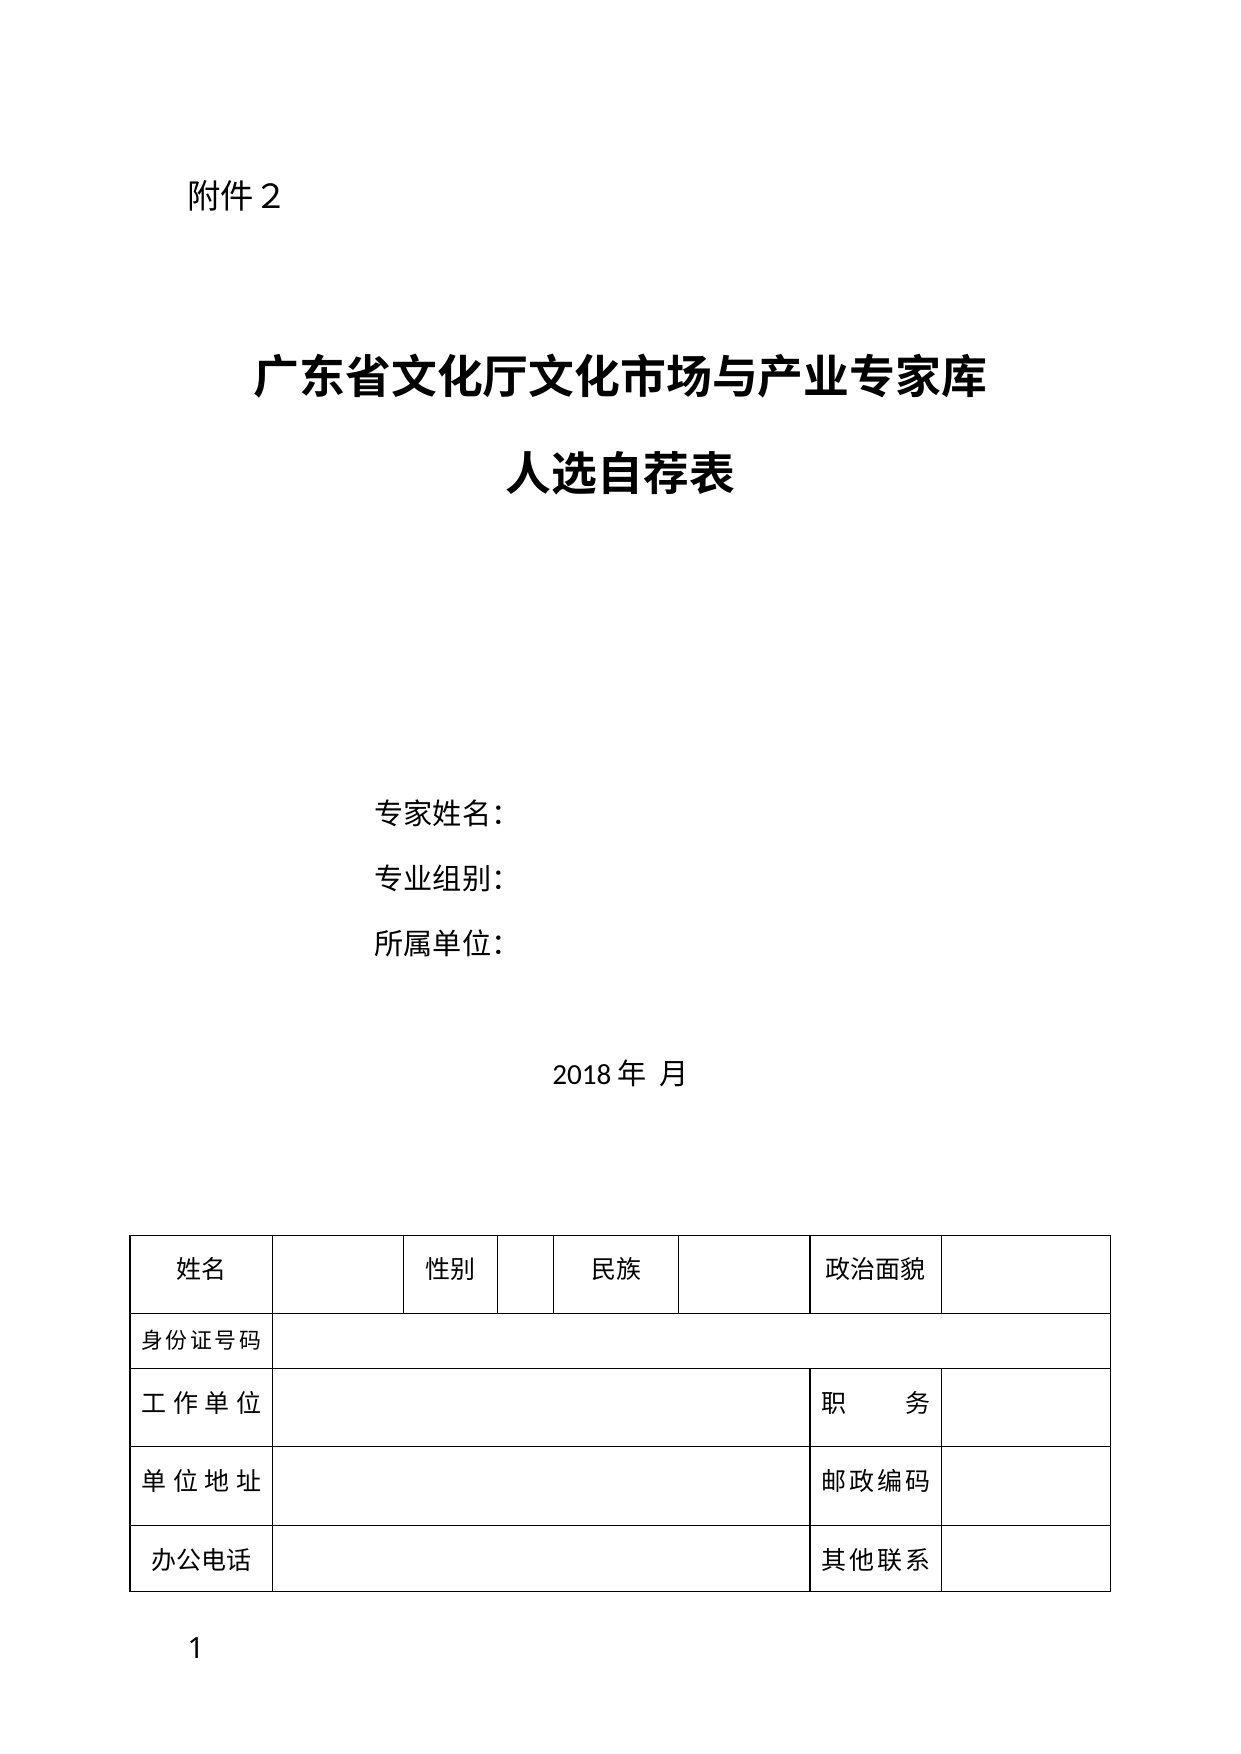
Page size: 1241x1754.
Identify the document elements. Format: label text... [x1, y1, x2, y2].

table_cell 身份证号码 [131, 1314, 272, 1368]
table_cell 单位地址 [131, 1447, 272, 1525]
table_cell 邮政编码 [811, 1447, 941, 1525]
text 专家姓名： [187, 779, 1053, 844]
text 2018年 月 [187, 1039, 1053, 1104]
table_header [273, 1236, 403, 1313]
text 专业组别： [187, 844, 1053, 909]
table_cell 职务 [811, 1369, 941, 1446]
table_cell 其他联系方式 [811, 1526, 941, 1591]
table_header [942, 1236, 1110, 1313]
table_cell [942, 1369, 1110, 1446]
table_cell [273, 1447, 809, 1525]
table_cell 办公电话 [131, 1526, 272, 1591]
text 附件２ [187, 162, 1053, 227]
table_cell [273, 1526, 809, 1591]
text 广东省文化厅文化市场与产业专家库 [187, 324, 1053, 422]
table_cell [942, 1526, 1110, 1591]
table_cell [273, 1369, 809, 1446]
table_header 政治面貌 [811, 1236, 941, 1313]
table_header 民族 [554, 1236, 678, 1313]
table_header [679, 1236, 809, 1313]
table_header [498, 1236, 553, 1313]
table_cell 工作单位 [131, 1369, 272, 1446]
table_header 性别 [404, 1236, 497, 1313]
text 所属单位： [187, 909, 1053, 974]
table_cell [942, 1447, 1110, 1525]
table_header 姓名 [131, 1236, 272, 1313]
table_cell [273, 1314, 1110, 1368]
text 人选自荐表 [187, 422, 1053, 519]
